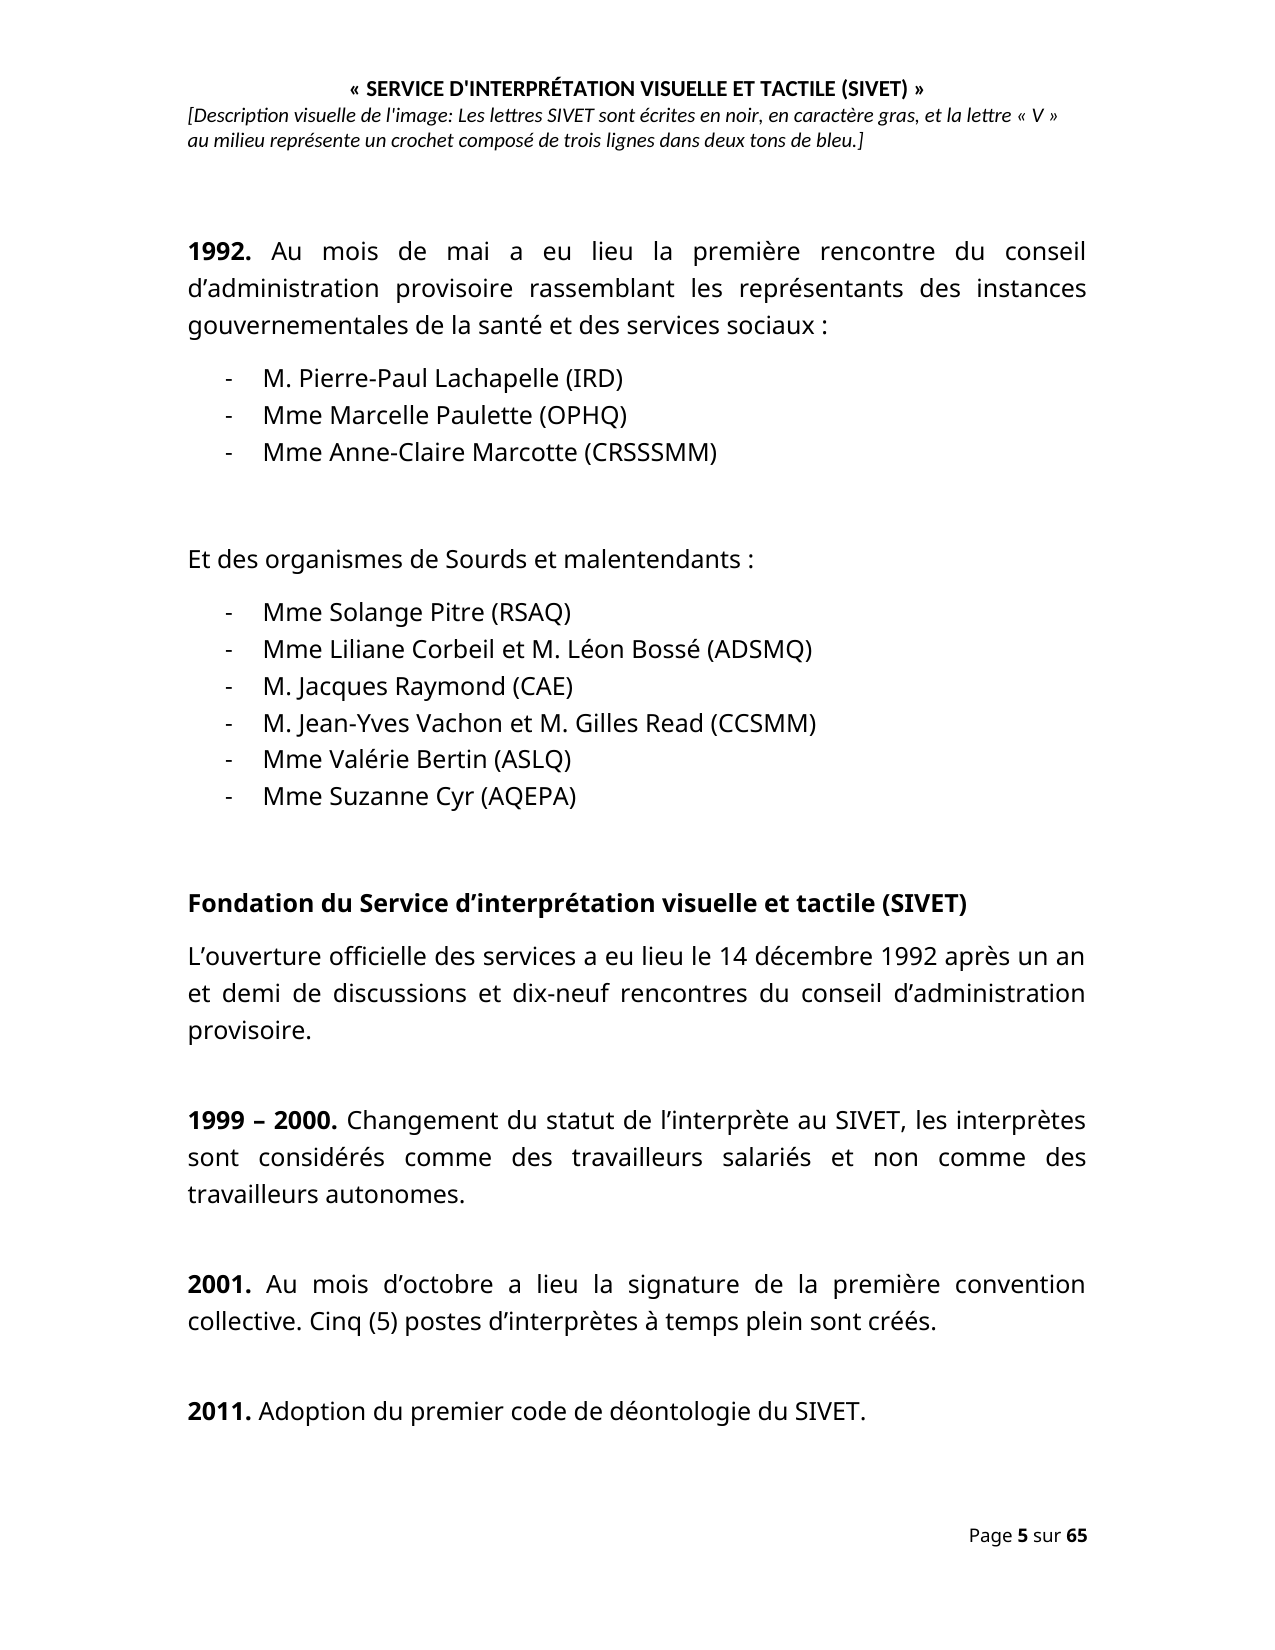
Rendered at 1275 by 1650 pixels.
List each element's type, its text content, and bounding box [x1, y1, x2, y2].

list M. Pierre-Paul Lachapelle (IRD) [225, 361, 1087, 395]
text 1992. Au mois de mai a eu lieu la première rencontre du conseil d’administration provisoire rassemblant les représentants des instances gouvernementales de la santé et des services sociaux : [187, 234, 1087, 342]
text 2011. Adoption du premier code de déontologie du SIVET. [187, 1393, 1087, 1428]
list Mme Liliane Corbeil et M. Léon Bossé (ADSMQ) [225, 632, 1087, 666]
text 1999 – 2000. Changement du statut de l’interprète au SIVET, les interprètes sont considérés comme des travailleurs salariés et non comme des travailleurs autonomes. [187, 1103, 1087, 1210]
text Fondation du Service d’interprétation visuelle et tactile (SIVET) [187, 886, 1087, 920]
list M. Jean-Yves Vachon et M. Gilles Read (CCSMM) [225, 705, 1087, 739]
list Mme Marcelle Paulette (OPHQ) [225, 398, 1087, 432]
list Mme Suzanne Cyr (AQEPA) [225, 779, 1087, 813]
text Et des organismes de Sourds et malentendants : [187, 541, 1087, 576]
text 2001. Au mois d’octobre a lieu la signature de la première convention collective. Cinq (5) postes d’interprètes à temps plein sont créés. [187, 1267, 1087, 1337]
list Mme Anne-Claire Marcotte (CRSSSMM) [225, 434, 1087, 469]
list Mme Solange Pitre (RSAQ) [225, 595, 1087, 629]
text L’ouverture officielle des services a eu lieu le 14 décembre 1992 après un an et demi de discussions et dix-neuf rencontres du conseil d’administration provisoire. [187, 939, 1087, 1047]
list M. Jacques Raymond (CAE) [225, 668, 1087, 702]
list Mme Valérie Bertin (ASLQ) [225, 742, 1087, 776]
